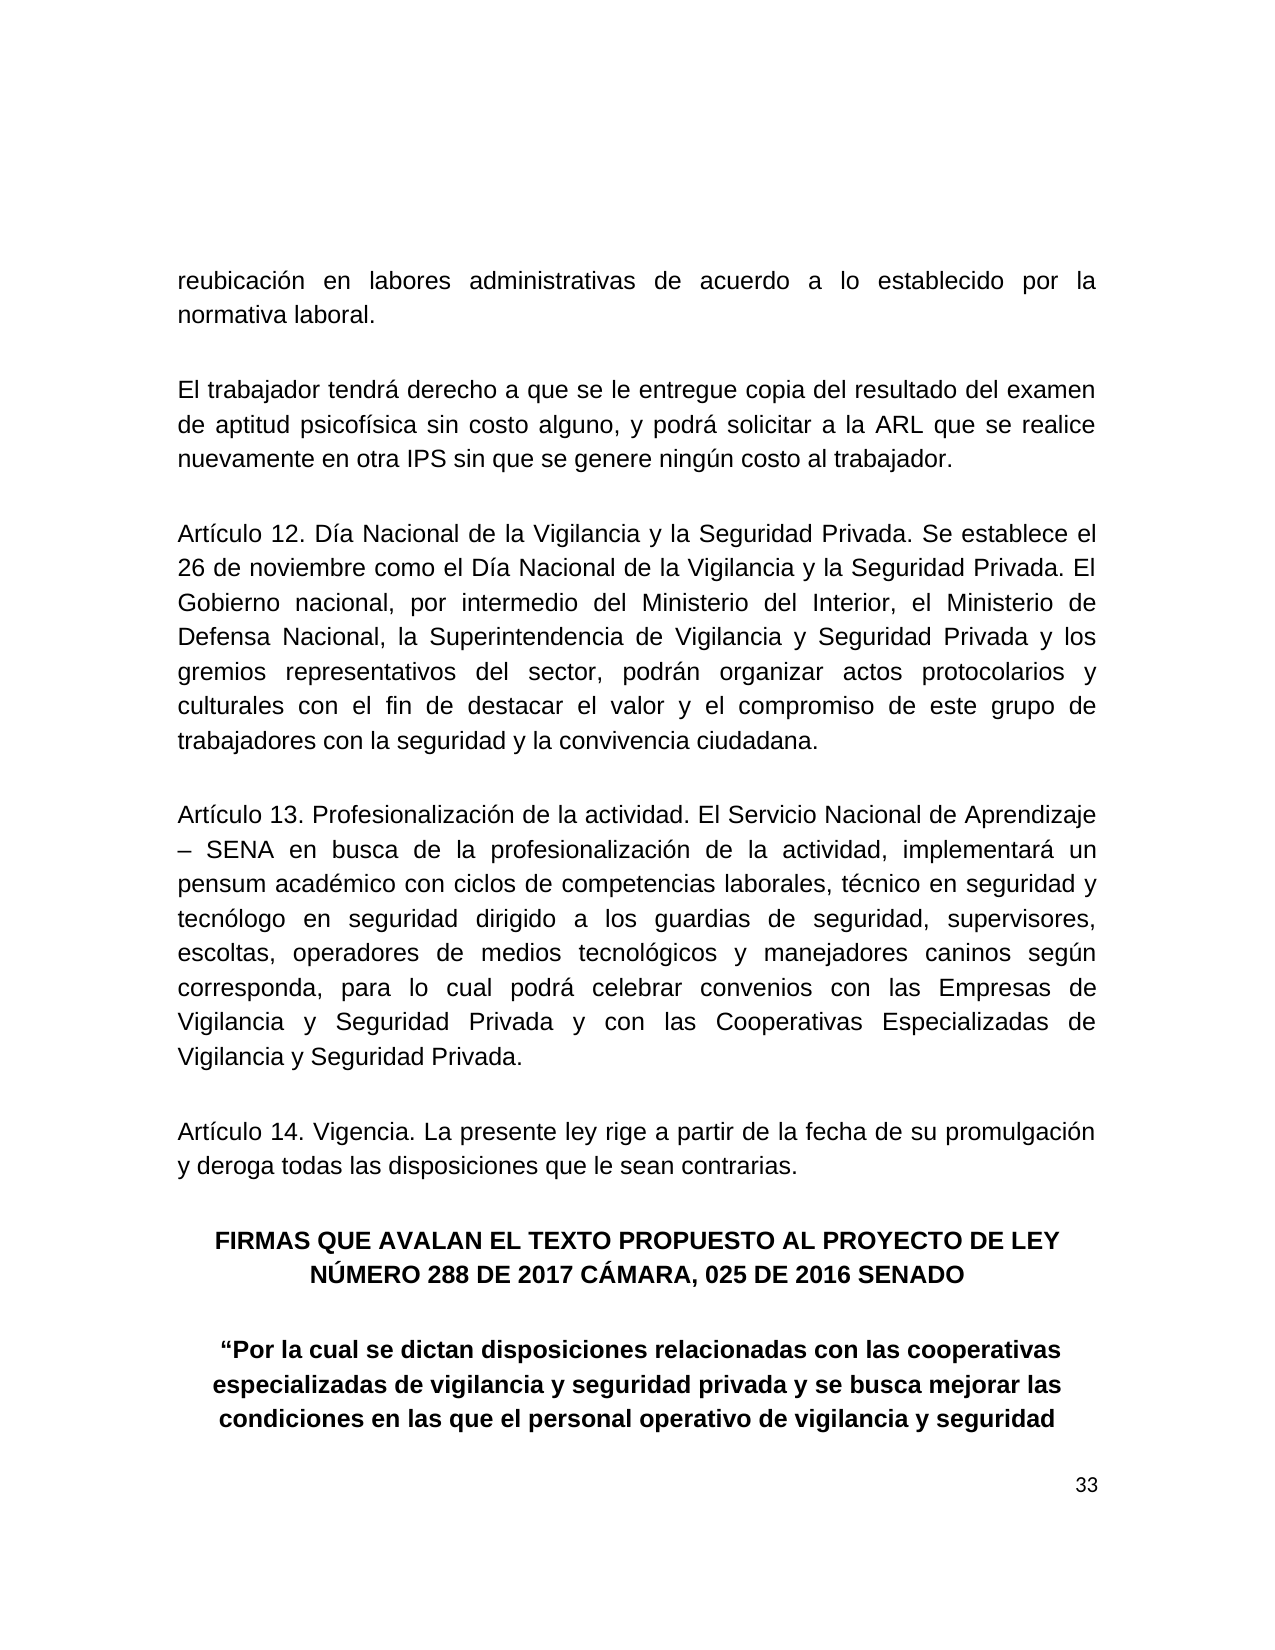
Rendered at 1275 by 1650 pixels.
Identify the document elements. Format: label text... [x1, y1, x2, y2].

text FIRMAS QUE AVALAN EL TEXTO PROPUESTO AL PROYECTO DE LEY NÚMERO 288 DE 2017 CÁMARA, 025 DE 2016 SENADO [177, 1226, 1098, 1289]
text Artículo 12. Día Nacional de la Vigilancia y la Seguridad Privada. Se establece el 26 de noviembre como el Día Nacional de la Vigilancia y la Seguridad Privada. El Gobierno nacional, por intermedio del Ministerio del Interior, el Ministerio de Defensa Nacional, la Superintendencia de Vigilancia y Seguridad Privada y los gremios representativos del sector, podrán organizar actos protocolarios y culturales con el fin de destacar el valor y el compromiso de este grupo de trabajadores con la seguridad y la convivencia ciudadana. [177, 519, 1098, 754]
text El trabajador tendrá derecho a que se le entregue copia del resultado del examen de aptitud psicofísica sin costo alguno, y podrá solicitar a la ARL que se realice nuevamente en otra IPS sin que se genere ningún costo al trabajador. [177, 375, 1098, 473]
text Artículo 14. Vigencia. La presente ley rige a partir de la fecha de su promulgación y deroga todas las disposiciones que le sean contrarias. [177, 1117, 1098, 1180]
text Artículo 13. Profesionalización de la actividad. El Servicio Nacional de Aprendizaje – SENA en busca de la profesionalización de la actividad, implementará un pensum académico con ciclos de competencias laborales, técnico en seguridad y tecnólogo en seguridad dirigido a los guardias de seguridad, supervisores, escoltas, operadores de medios tecnológicos y manejadores caninos según corresponda, para lo cual podrá celebrar convenios con las Empresas de Vigilancia y Seguridad Privada y con las Cooperativas Especializadas de Vigilancia y Seguridad Privada. [177, 801, 1098, 1071]
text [177, 266, 1098, 329]
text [177, 1335, 1098, 1433]
